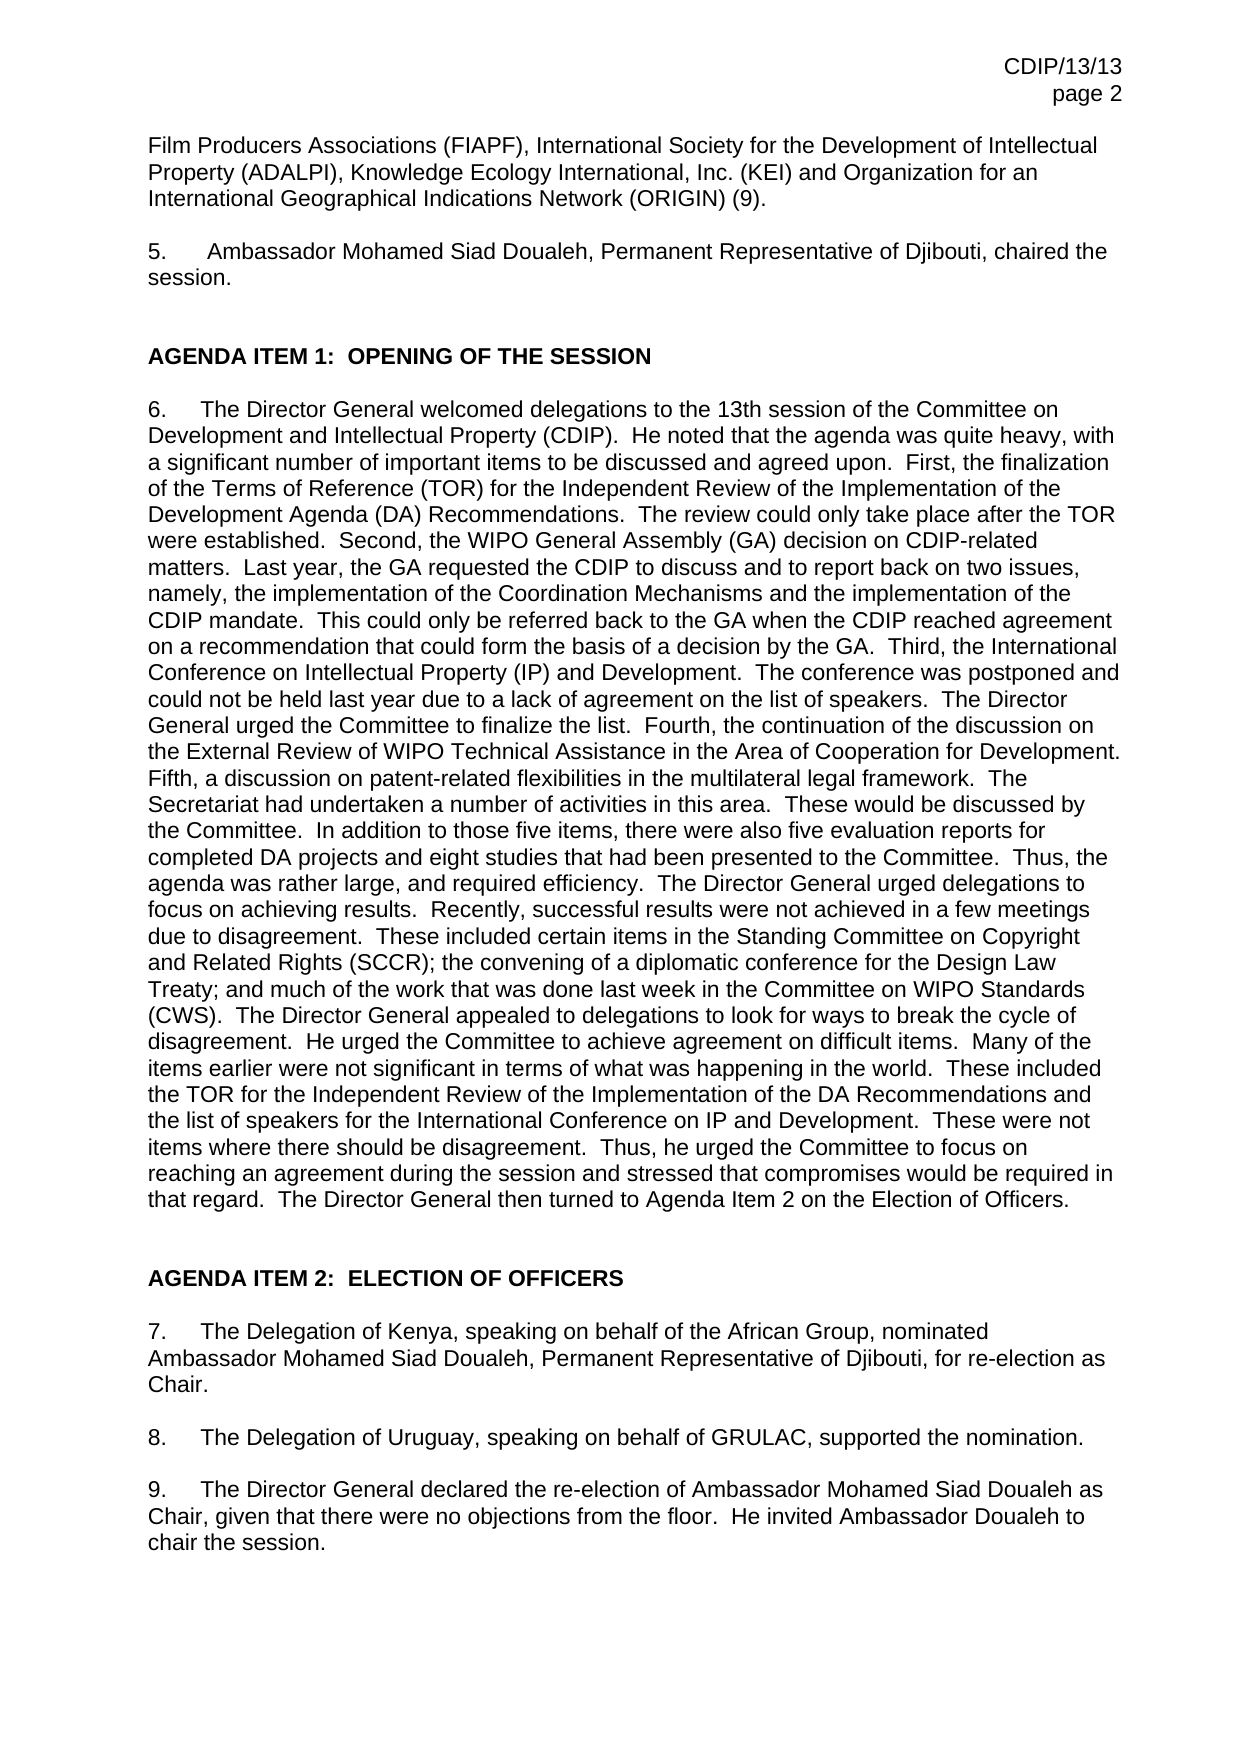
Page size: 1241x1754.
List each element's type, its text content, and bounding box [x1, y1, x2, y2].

list Ambassador Mohamed Siad Doualeh, Permanent Representative of , chaired the session. [148, 238, 1122, 290]
list The Delegation of Kenya, speaking on behalf of the African Group, nominated Ambassador Mohamed Siad Doualeh, Permanent Representative of , for re-election as Chair. [148, 1318, 1122, 1397]
list The Director General declared the re-election of Ambassador Mohamed Siad Doualeh as Chair, given that there were no objections from the floor. He invited Ambassador Doualeh to chair the session. [148, 1476, 1122, 1555]
text AGENDA ITEM 2: ELECTION OF OFFICERS [148, 1265, 1122, 1292]
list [148, 132, 1122, 211]
text AGENDA ITEM 1: OPENING OF THE SESSION [148, 343, 1122, 369]
list The Delegation of Uruguay, speaking on behalf of GRULAC, supported the nomination. [148, 1423, 1122, 1450]
list The Director General welcomed delegations to the 13th session of the Committee on Development and Intellectual Property (CDIP). He noted that the agenda was quite heavy, with a significant number of important items to be discussed and agreed upon. First, the finalization of the Terms of Reference (TOR) for the Independent Review of the Implementation of the Development Agenda (DA) Recommendations. The review could only take place after the TOR were established. Second, the WIPO General Assembly (GA) decision on CDIP-related matters. Last year, the GA requested the CDIP to discuss and to report back on two issues, namely, the implementation of the Coordination Mechanisms and the implementation of the CDIP mandate. This could only be referred back to the GA when the CDIP reached agreement on a recommendation that could form the basis of a decision by the GA. Third, the International Conference on Intellectual Property (IP) and Development. The conference was postponed and could not be held last year due to a lack of agreement on the list of speakers. The Director General urged the Committee to finalize the list. Fourth, the continuation of the discussion on the External Review of WIPO Technical Assistance in the Area of Cooperation for Development. Fifth, a discussion on patent-related flexibilities in the multilateral legal framework. The Secretariat had undertaken a number of activities in this area. These would be discussed by the Committee. In addition to those five items, there were also five evaluation reports for completed DA projects and eight studies that had been presented to the Committee. Thus, the agenda was rather large, and required efficiency. The Director General urged delegations to focus on achieving results. Recently, successful results were not achieved in a few meetings due to disagreement. These included certain items in the Standing Committee on Copyright and Related Rights (SCCR); the convening of a diplomatic conference for the Design Law Treaty; and much of the work that was done last week in the Committee on WIPO Standards (CWS). The Director General appealed to delegations to look for ways to break the cycle of disagreement. He urged the Committee to achieve agreement on difficult items. Many of the items earlier were not significant in terms of what was happening in the world. These included the TOR for the Independent Review of the Implementation of the DA Recommendations and the list of speakers for the International Conference on IP and Development. These were not items where there should be disagreement. Thus, he urged the Committee to focus on reaching an agreement during the session and stressed that compromises would be required in that regard. The Director General then turned to Agenda Item 2 on the Election of Officers. [148, 396, 1122, 1213]
